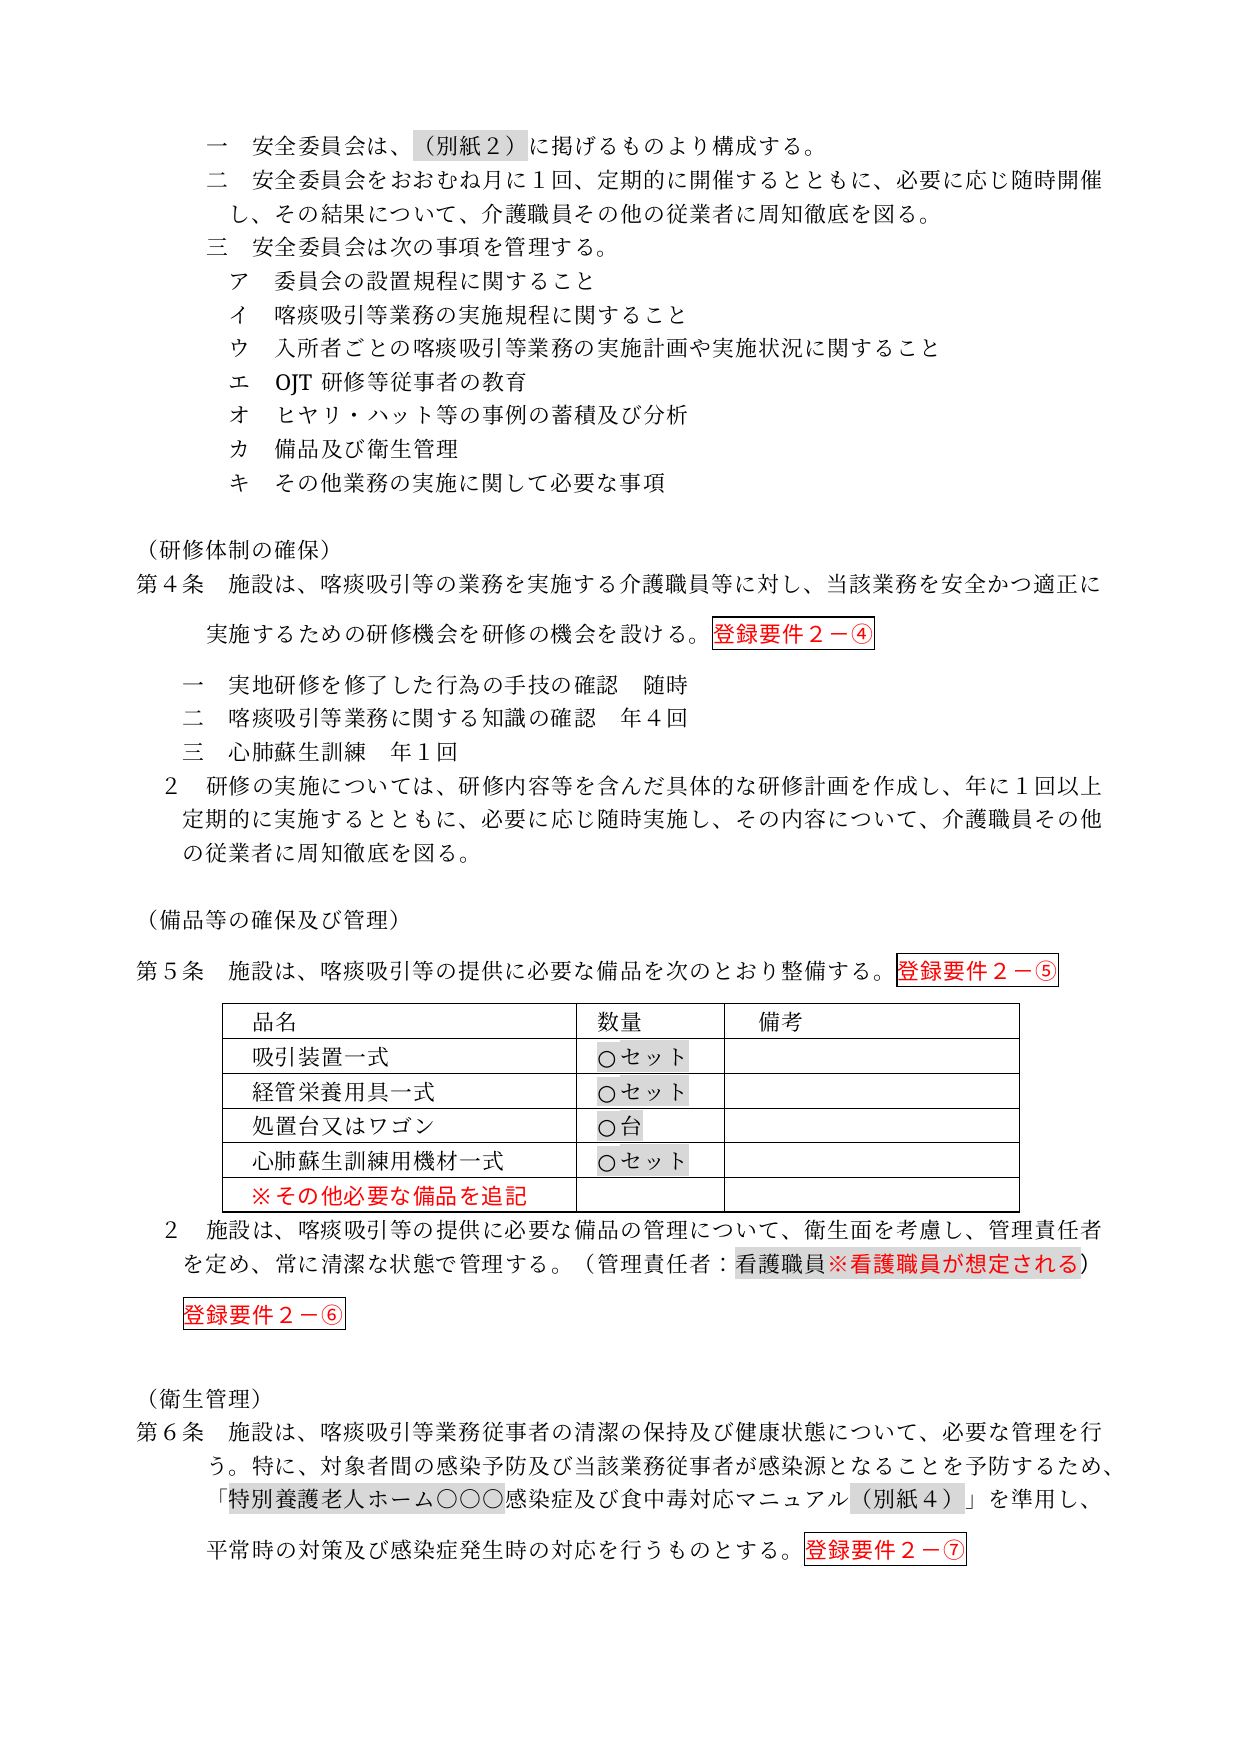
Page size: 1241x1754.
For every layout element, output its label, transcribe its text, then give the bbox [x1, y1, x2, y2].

table_cell ○台 [577, 1109, 724, 1142]
table_header 数量 [577, 1004, 724, 1038]
text 一 実地研修を修了した行為の手技の確認 随時 [160, 667, 1103, 701]
table_cell [725, 1039, 1019, 1073]
text 三 心肺蘇生訓練 年１回 [160, 734, 1103, 768]
table_cell 心肺蘇生訓練用機材一式 [223, 1143, 576, 1177]
table_header 備考 [725, 1004, 1019, 1038]
text （備品等の確保及び管理） [137, 902, 1103, 936]
table_cell [725, 1143, 1019, 1177]
table_cell 経管栄養用具一式 [223, 1074, 576, 1107]
text （研修体制の確保） [137, 532, 1103, 566]
text 第５条 施設は、喀痰吸引等の提供に必要な備品を次のとおり整備する。登録要件２－⑤ [137, 936, 1103, 1003]
text ウ 入所者ごとの喀痰吸引等業務の実施計画や実施状況に関すること [176, 330, 1103, 364]
table_cell ○セット [577, 1074, 724, 1107]
text 二 安全委員会をおおむね月に１回、定期的に開催するとともに、必要に応じ随時開催し、その結果について、介護職員その他の従業者に周知徹底を図る。 [183, 162, 1103, 229]
table_cell ○セット [577, 1039, 724, 1073]
table_cell ※その他必要な備品を追記 [223, 1178, 576, 1211]
text 第６条 施設は、喀痰吸引等業務従事者の清潔の保持及び健康状態について、必要な管理を行う。特に、対象者間の感染予防及び当該業務従事者が感染源となることを予防するため、「特別養護老人ホーム○○○感染症及び食中毒対応マニュアル（別紙４）」を準用し、平常時の対策及び感染症発生時の対応を行うものとする。登録要件２－⑦ [137, 1414, 1103, 1583]
text イ 喀痰吸引等業務の実施規程に関すること [176, 297, 1103, 330]
text ２ 研修の実施については、研修内容等を含んだ具体的な研修計画を作成し、年に１回以上定期的に実施するとともに、必要に応じ随時実施し、その内容について、介護職員その他の従業者に周知徹底を図る。 [160, 768, 1103, 869]
text 第４条 施設は、喀痰吸引等の業務を実施する介護職員等に対し、当該業務を安全かつ適正に実施するための研修機会を研修の機会を設ける。登録要件２－④ [137, 566, 1103, 667]
text （衛生管理） [137, 1381, 1103, 1414]
text ア 委員会の設置規程に関すること [176, 263, 1103, 297]
table_cell [577, 1178, 724, 1211]
table_cell [725, 1074, 1019, 1107]
text エ OJT研修等従事者の教育 [176, 364, 1103, 398]
table_cell [725, 1178, 1019, 1211]
table_cell ○セット [577, 1143, 724, 1177]
text 二 喀痰吸引等業務に関する知識の確認 年４回 [160, 701, 1103, 734]
table_cell 吸引装置一式 [223, 1039, 576, 1073]
text カ 備品及び衛生管理 [176, 431, 1103, 465]
table_cell 処置台又はワゴン [223, 1109, 576, 1142]
table_cell [725, 1109, 1019, 1142]
text 三 安全委員会は次の事項を管理する。 [137, 229, 1103, 263]
table_header 品名 [223, 1004, 576, 1038]
text オ ヒヤリ・ハット等の事例の蓄積及び分析 [176, 398, 1103, 431]
text キ その他業務の実施に関して必要な事項 [176, 465, 1103, 499]
text 一 安全委員会は、（別紙２）に掲げるものより構成する。 [137, 128, 1103, 162]
text ２ 施設は、喀痰吸引等の提供に必要な備品の管理について、衛生面を考慮し、管理責任者を定め、常に清潔な状態で管理する。（管理責任者：看護職員※看護職員が想定される）登録要件２－⑥ [160, 1212, 1103, 1347]
